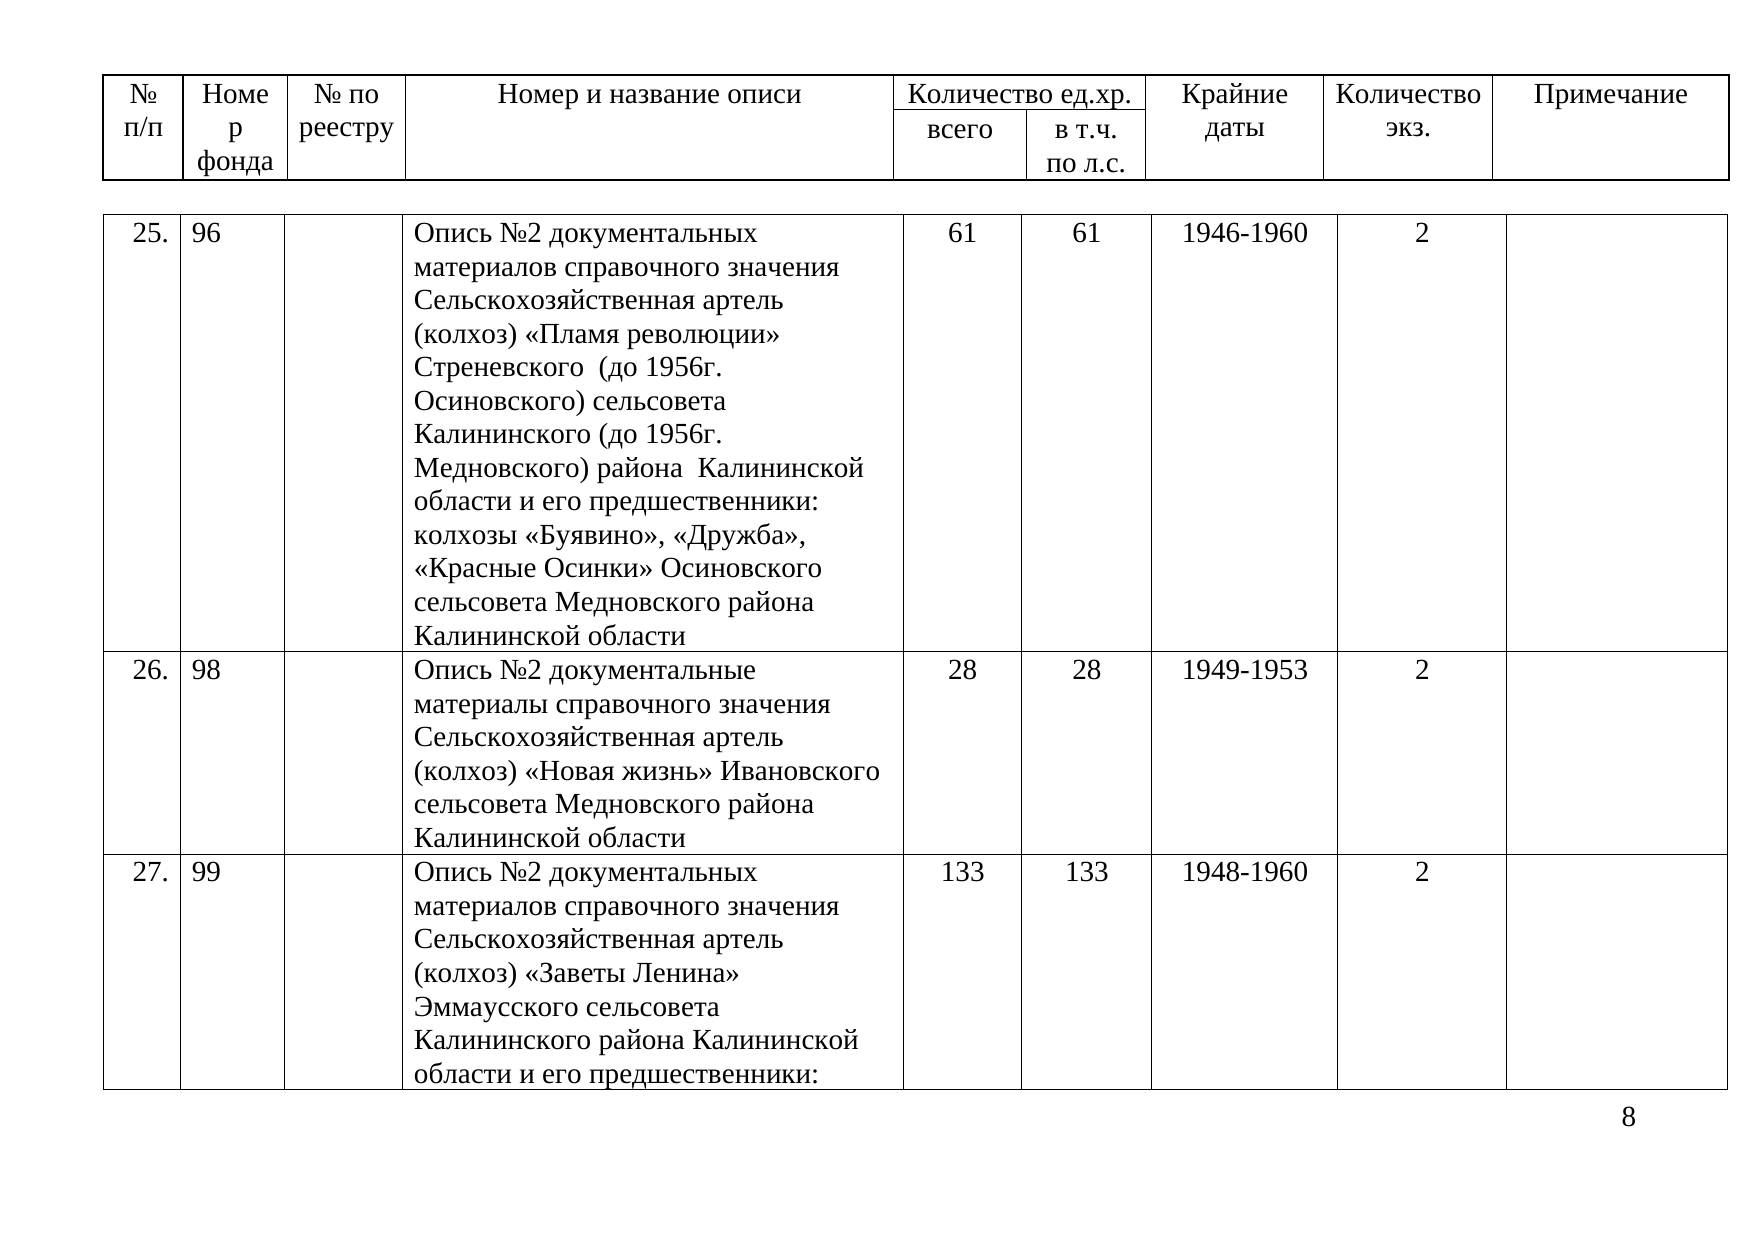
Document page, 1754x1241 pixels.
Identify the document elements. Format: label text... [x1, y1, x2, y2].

table_cell 61 [904, 215, 1021, 651]
table_cell [104, 855, 180, 1089]
table_cell Опись №2 документальные материалы справочного значения Сельскохозяйственная артель (колхоз) «Новая жизнь» Ивановского сельсовета Медновского района Калининской области [403, 652, 903, 853]
table_cell 1949-1953 [1152, 652, 1337, 853]
table_cell 28 [1022, 652, 1151, 853]
table_cell 98 [181, 652, 284, 853]
table_cell [1507, 652, 1727, 853]
table_cell 1948-1960 [1152, 855, 1337, 1089]
table_cell 2 [1338, 215, 1506, 651]
table_cell 99 [181, 855, 284, 1089]
table_cell [1507, 215, 1727, 651]
table_cell [104, 215, 180, 651]
table_cell [285, 215, 402, 651]
table_cell 96 [181, 215, 284, 651]
table_cell 133 [904, 855, 1021, 1089]
table_cell [104, 652, 180, 853]
table_cell 2 [1338, 652, 1506, 853]
table_cell 133 [1022, 855, 1151, 1089]
table_cell [285, 855, 402, 1089]
table_cell 1946-1960 [1152, 215, 1337, 651]
table_cell Опись №2 документальных материалов справочного значения Сельскохозяйственная артель (колхоз) «Пламя революции» Стреневского (до 1956г. Осиновского) сельсовета Калининского (до 1956г. Медновского) района Калининской области и его предшественники: колхозы «Буявино», «Дружба», «Красные Осинки» Осиновского сельсовета Медновского района Калининской области [403, 215, 903, 651]
table_cell 2 [1338, 855, 1506, 1089]
table_cell 61 [1022, 215, 1151, 651]
table_cell 28 [904, 652, 1021, 853]
table_cell [285, 652, 402, 853]
table_cell [1507, 855, 1727, 1089]
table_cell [403, 855, 903, 1089]
